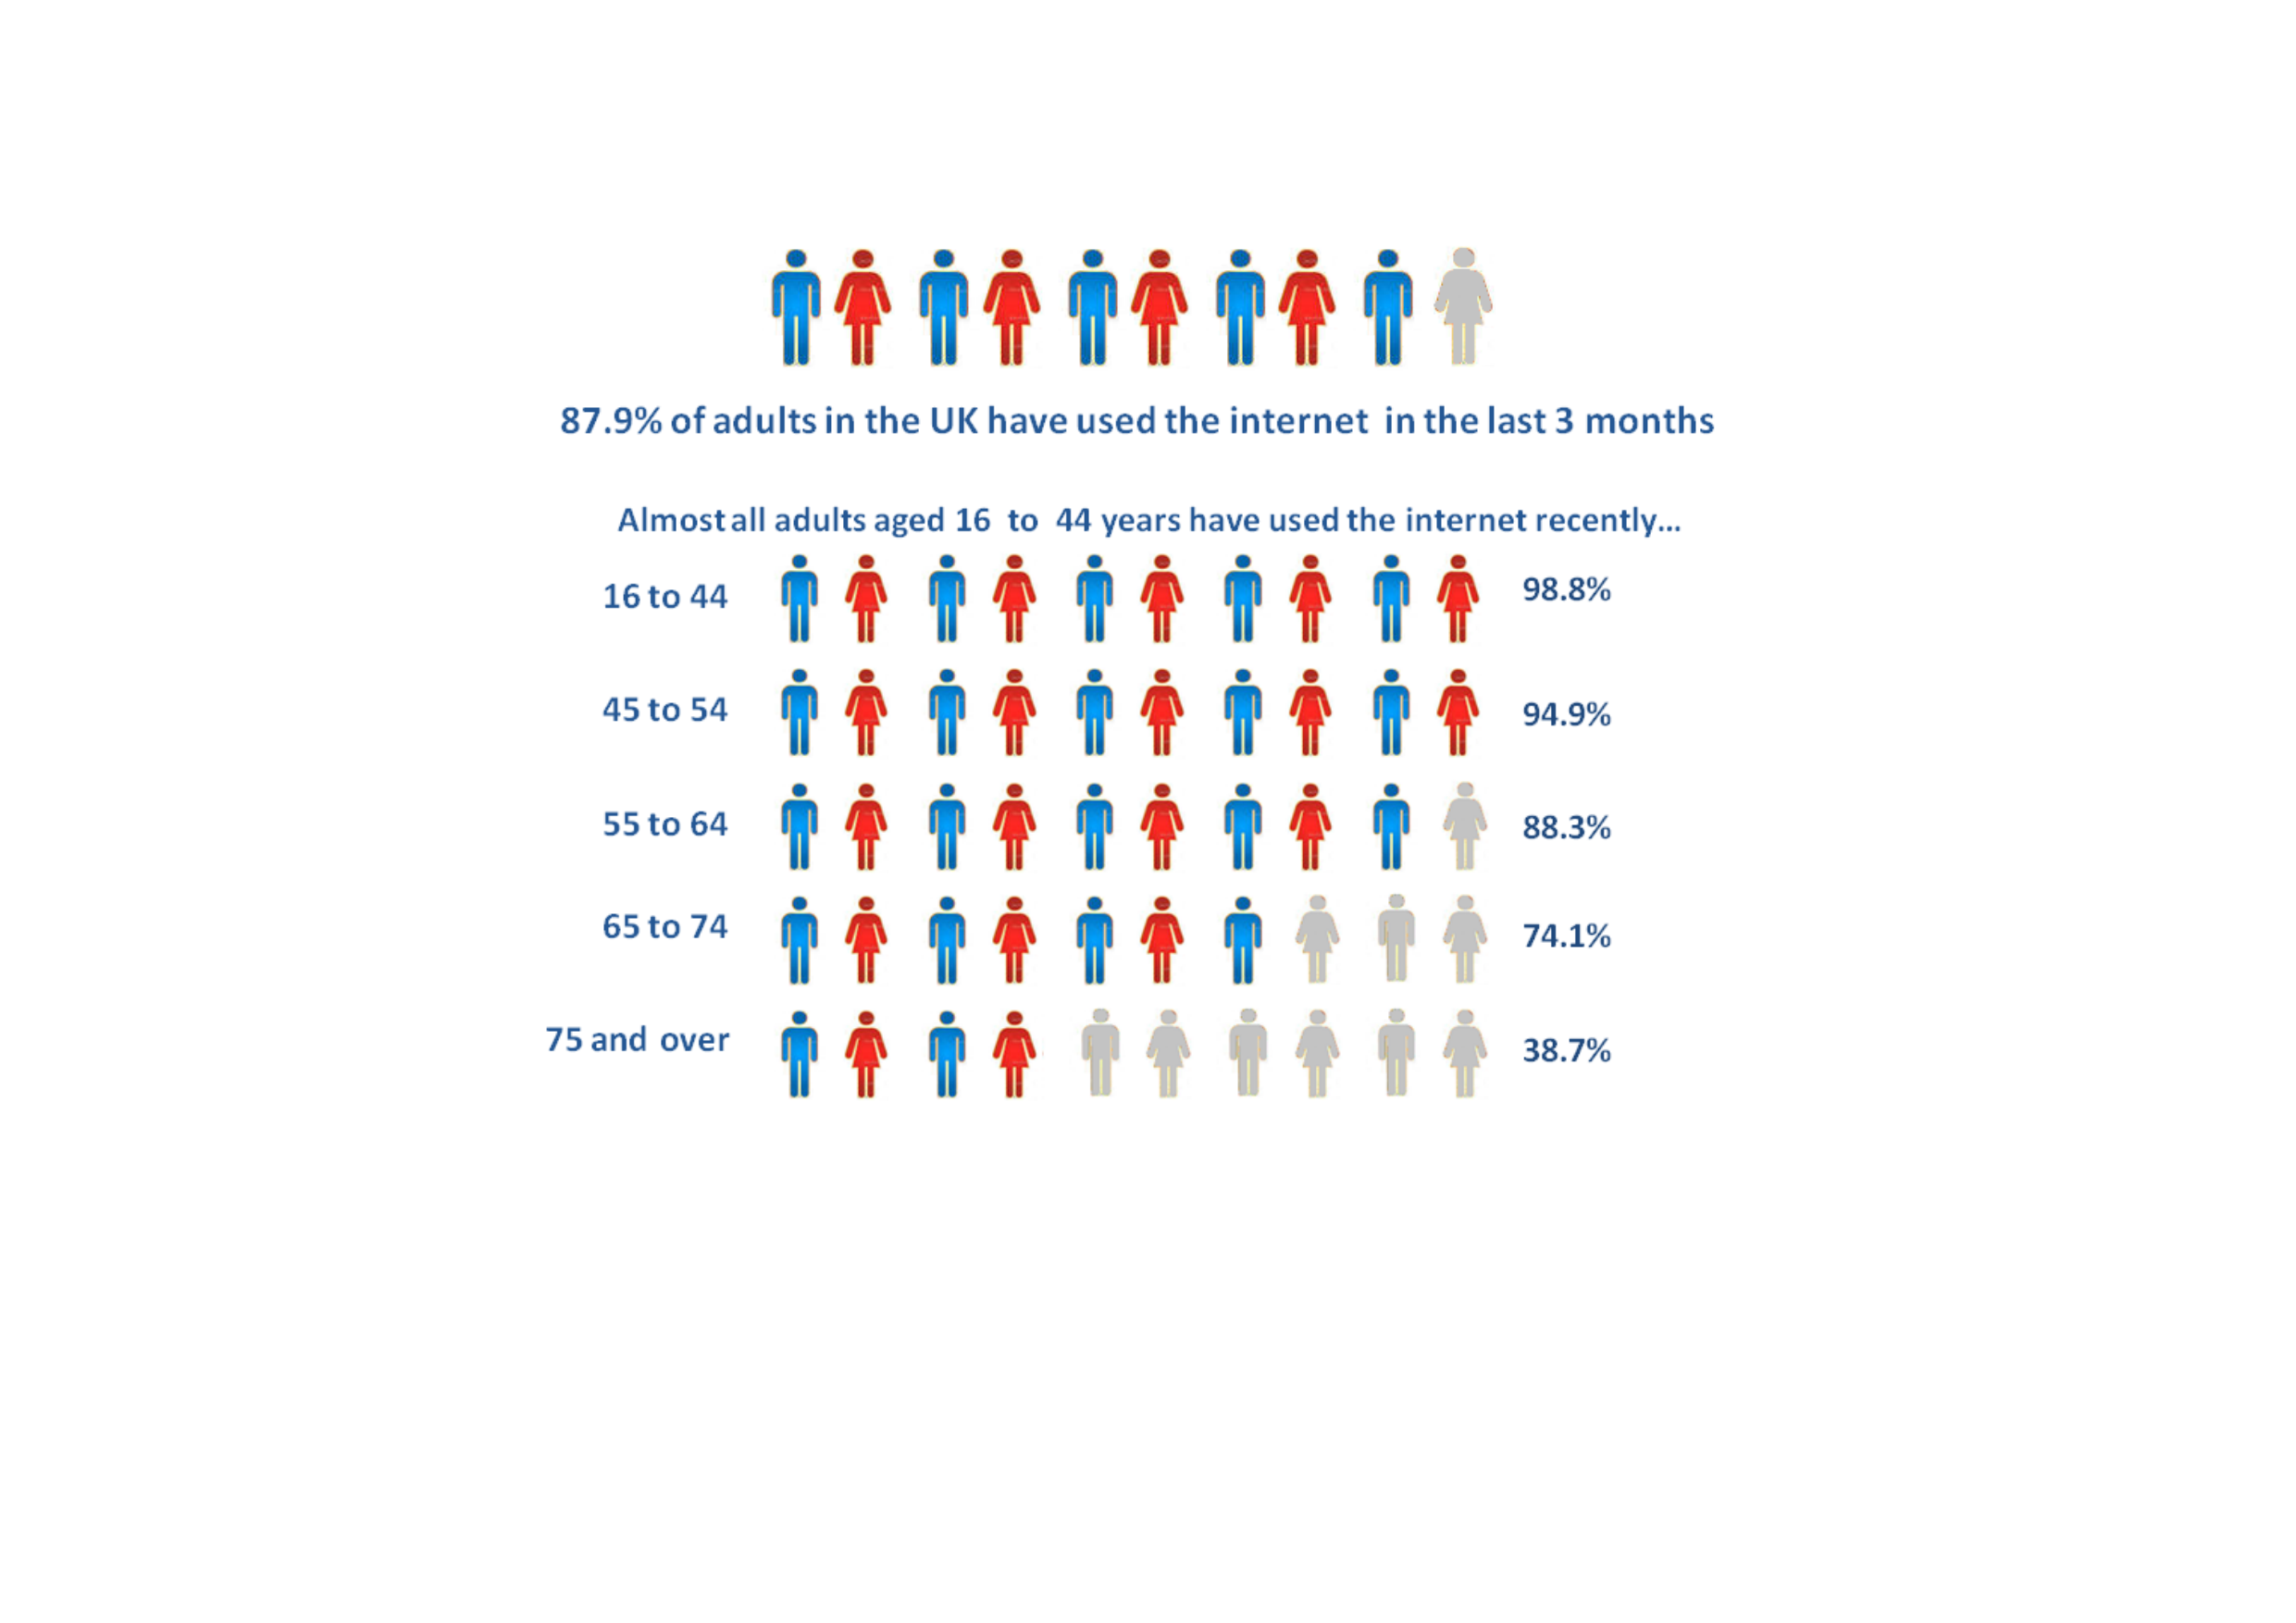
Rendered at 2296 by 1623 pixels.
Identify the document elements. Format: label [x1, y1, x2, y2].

picture [458, 177, 1853, 1115]
